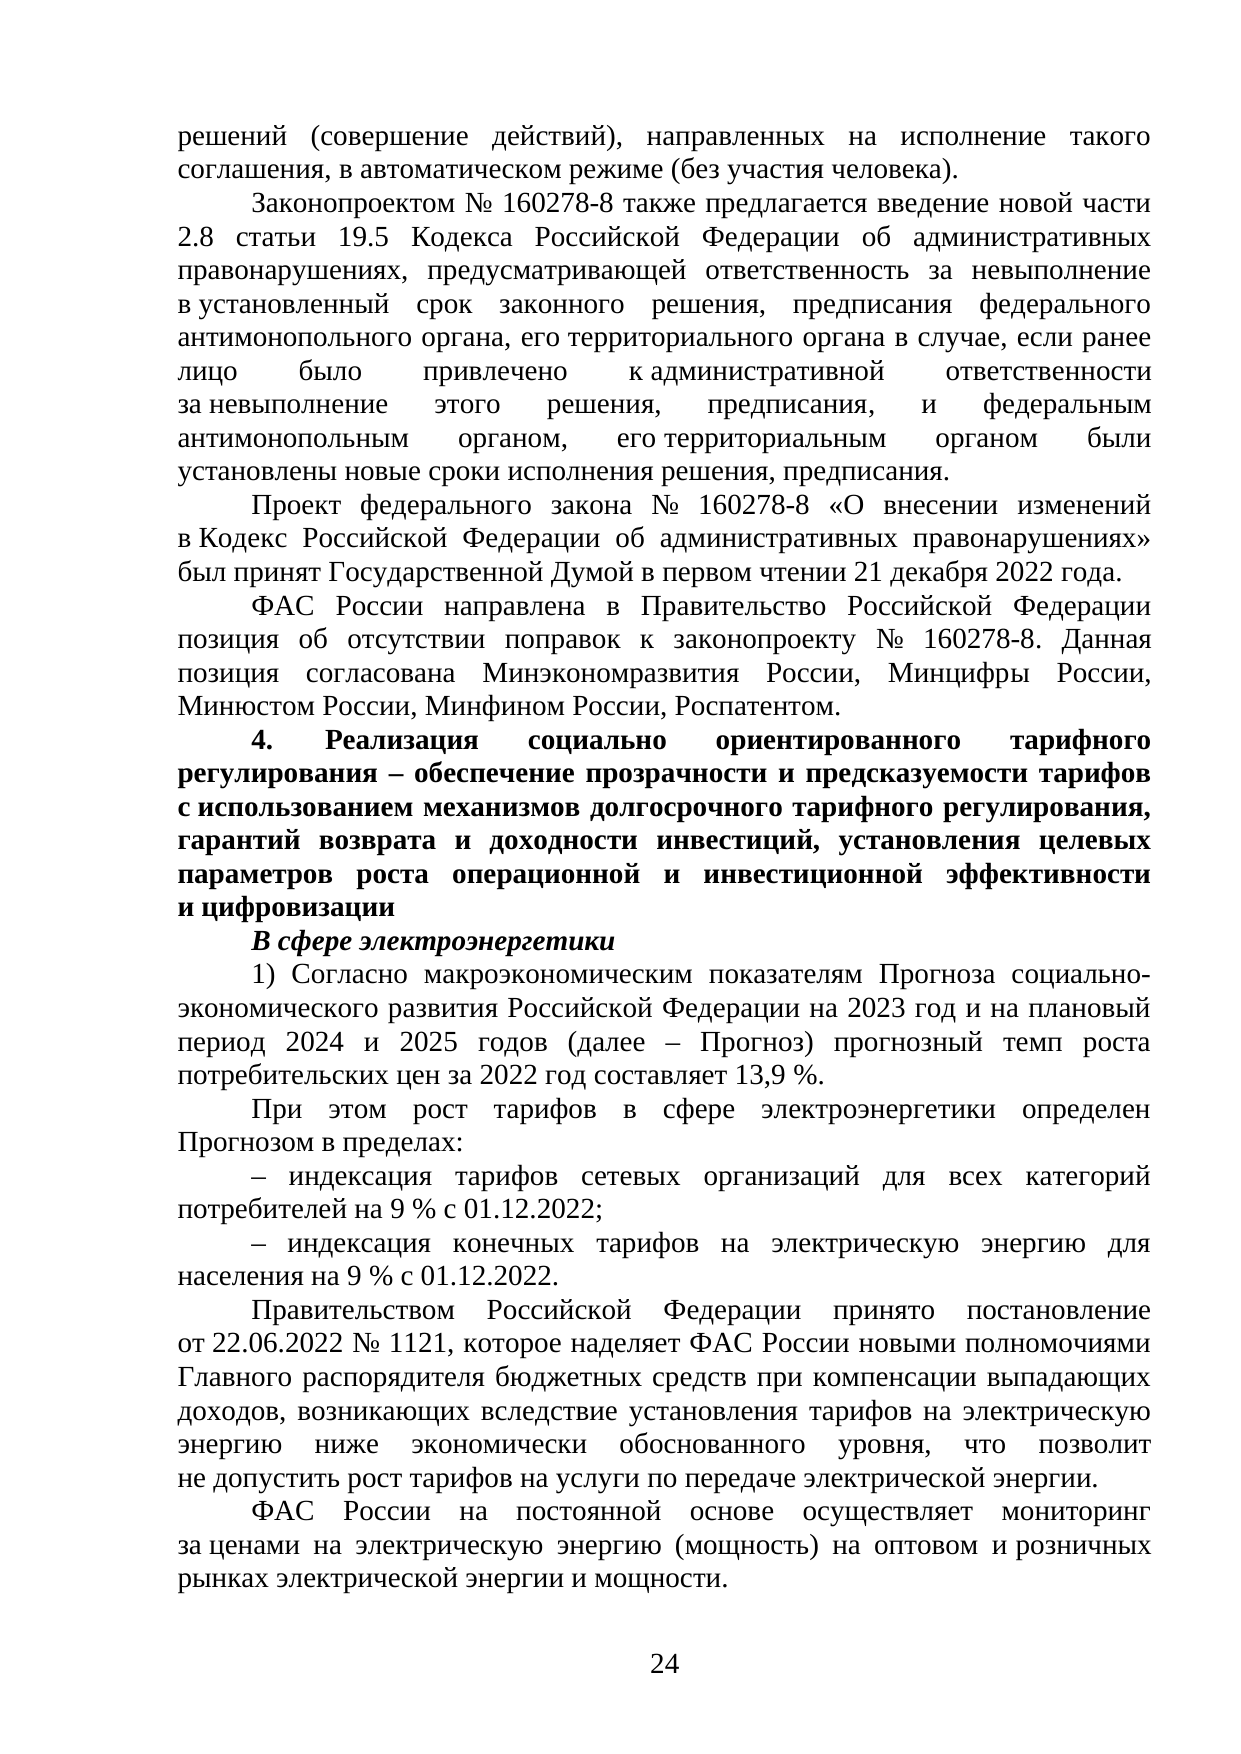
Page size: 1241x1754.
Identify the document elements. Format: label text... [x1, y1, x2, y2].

text – индексация тарифов сетевых организаций для всех категорий потребителей на 9 % с 01.12.2022; [177, 1158, 1152, 1225]
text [177, 118, 1152, 185]
list Реализация социально ориентированного тарифного регулирования – обеспечение прозрачности и предсказуемости тарифов с использованием механизмов долгосрочного тарифного регулирования, гарантий возврата и доходности инвестиций, установления целевых параметров роста операционной и инвестиционной эффективности и цифровизации [177, 722, 1152, 923]
text 1) Согласно макроэкономическим показателям Прогноза социально-экономического развития Российской Федерации на 2023 год и на плановый период 2024 и 2025 годов (далее – Прогноз) прогнозный темп роста потребительских цен за 2022 год составляет 13,9 %. [177, 957, 1152, 1091]
text При этом рост тарифов в сфере электроэнергетики определен Прогнозом в пределах: [177, 1091, 1152, 1158]
text Проект федерального закона № 160278-8 «О внесении изменений в Кодекс Российской Федерации об административных правонарушениях» был принят Государственной Думой в первом чтении 21 декабря 2022 года. [177, 487, 1152, 588]
text Законопроектом № 160278-8 также предлагается введение новой части 2.8 статьи 19.5 Кодекса Российской Федерации об административных правонарушениях, предусматривающей ответственность за невыполнение в установленный срок законного решения, предписания федерального антимонопольного органа, его территориального органа в случае, если ранее лицо было привлечено к административной ответственности за невыполнение этого решения, предписания, и федеральным антимонопольным органом, его территориальным органом были установлены новые сроки исполнения решения, предписания. [177, 185, 1152, 487]
text – индексация конечных тарифов на электрическую энергию для населения на 9 % с 01.12.2022. [177, 1225, 1152, 1292]
text В сфере электроэнергетики [177, 923, 1152, 957]
text ФАС России на постоянной основе осуществляет мониторинг за ценами на электрическую энергию (мощность) на оптовом и розничных рынках электрической энергии и мощности. [177, 1493, 1152, 1594]
text ФАС России направлена в Правительство Российской Федерации позиция об отсутствии поправок к законопроекту № 160278-8. Данная позиция согласована Минэкономразвития России, Минцифры России, Минюстом России, Минфином России, Роспатентом. [177, 588, 1152, 722]
text Правительством Российской Федерации принято постановление от 22.06.2022 № 1121, которое наделяет ФАС России новыми полномочиями Главного распорядителя бюджетных средств при компенсации выпадающих доходов, возникающих вследствие установления тарифов на электрическую энергию ниже экономически обоснованного уровня, что позволит не допустить рост тарифов на услуги по передаче электрической энергии. [177, 1292, 1152, 1493]
